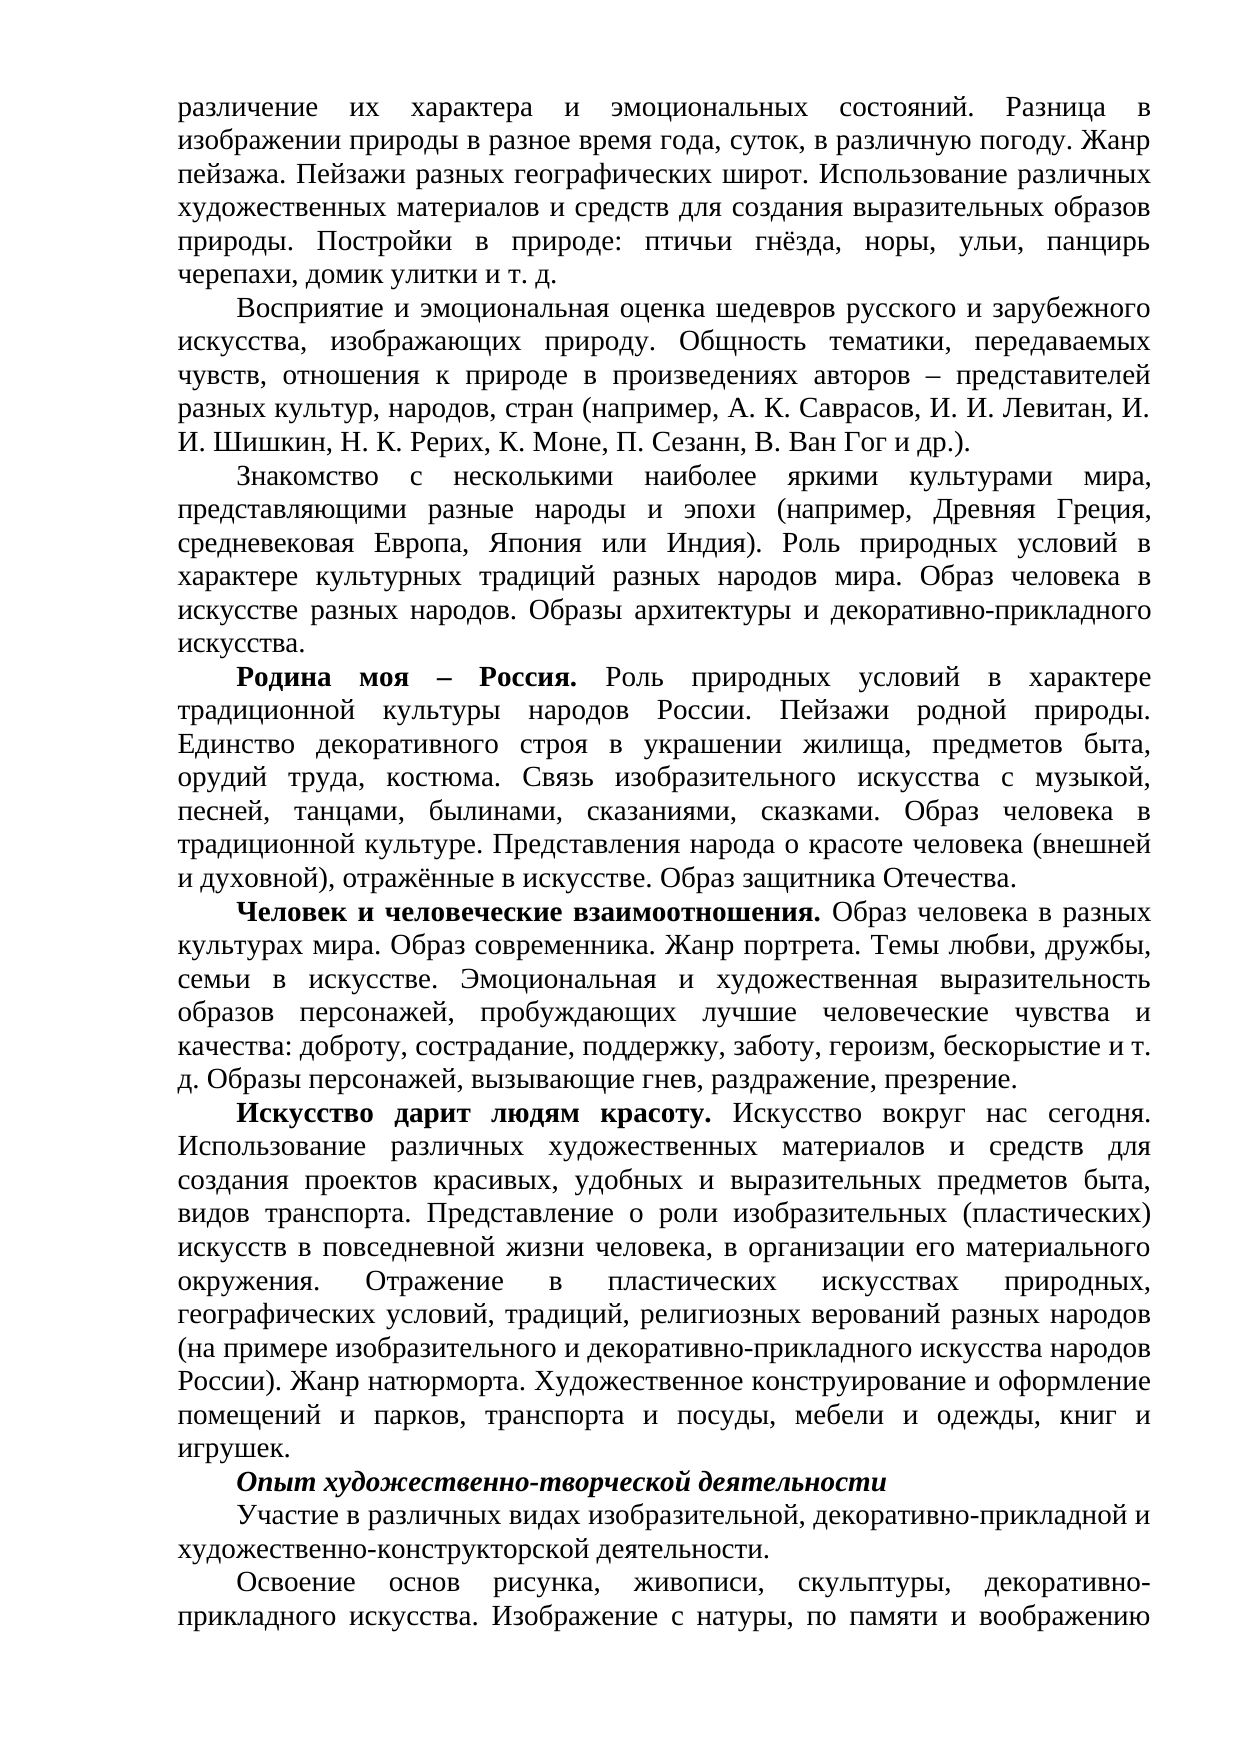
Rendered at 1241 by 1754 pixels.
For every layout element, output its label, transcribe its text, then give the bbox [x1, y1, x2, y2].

text Человек и человеческие взаимоотношения. Образ человека в разных культурах мира. Образ современника. Жанр портрета. Темы любви, дружбы, семьи в искусстве. Эмоциональная и художественная выразительность образов персонажей, пробуждающих лучшие человеческие чувства и качества: доброту, сострадание, поддержку, заботу, героизм, бескорыстие и т. д. Образы персонажей, вызывающие гнев, раздражение, презрение. [177, 894, 1152, 1095]
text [177, 1564, 1152, 1632]
text Искусство дарит людям красоту. Искусство вокруг нас сегодня. Использование различных художественных материалов и средств для создания проектов красивых, удобных и выразительных предметов быта, видов транспорта. Представление о роли изобразительных (пластических) искусств в повседневной жизни человека, в организации его материального окружения. Отражение в пластических искусствах природных, географических условий, традиций, религиозных верований разных народов (на примере изобразительного и декоративно-прикладного искусства народов России). Жанр натюрморта. Художественное конструирование и оформление помещений и парков, транспорта и посуды, мебели и одежды, книг и игрушек. [177, 1095, 1152, 1464]
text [177, 89, 1152, 290]
text Опыт художественно-творческой деятельности [177, 1464, 1152, 1497]
text Знакомство с несколькими наиболее яркими культурами мира, представляющими разные народы и эпохи (например, Древняя Греция, средневековая Европа, Япония или Индия). Роль природных условий в характере культурных традиций разных народов мира. Образ человека в искусстве разных народов. Образы архитектуры и декоративно-прикладного искусства. [177, 458, 1152, 659]
text Участие в различных видах изобразительной, декоративно-прикладной и художественно-конструкторской деятельности. [177, 1497, 1152, 1564]
text Восприятие и эмоциональная оценка шедевров русского и зарубежного искусства, изображающих природу. Общность тематики, передаваемых чувств, отношения к природе в произведениях авторов – представителей разных культур, народов, стран (например, А. К. Саврасов, И. И. Левитан, И. И. Шишкин, Н. К. Рерих, К. Моне, П. Сезанн, В. Ван Гог и др.). [177, 290, 1152, 458]
text Родина моя – Россия. Роль природных условий в характере традиционной культуры народов России. Пейзажи родной природы. Единство декоративного строя в украшении жилища, предметов быта, орудий труда, костюма. Связь изобразительного искусства с музыкой, песней, танцами, былинами, сказаниями, сказками. Образ человека в традиционной культуре. Представления народа о красоте человека (внешней и духовной), отражённые в искусстве. Образ защитника Отечества. [177, 659, 1152, 894]
